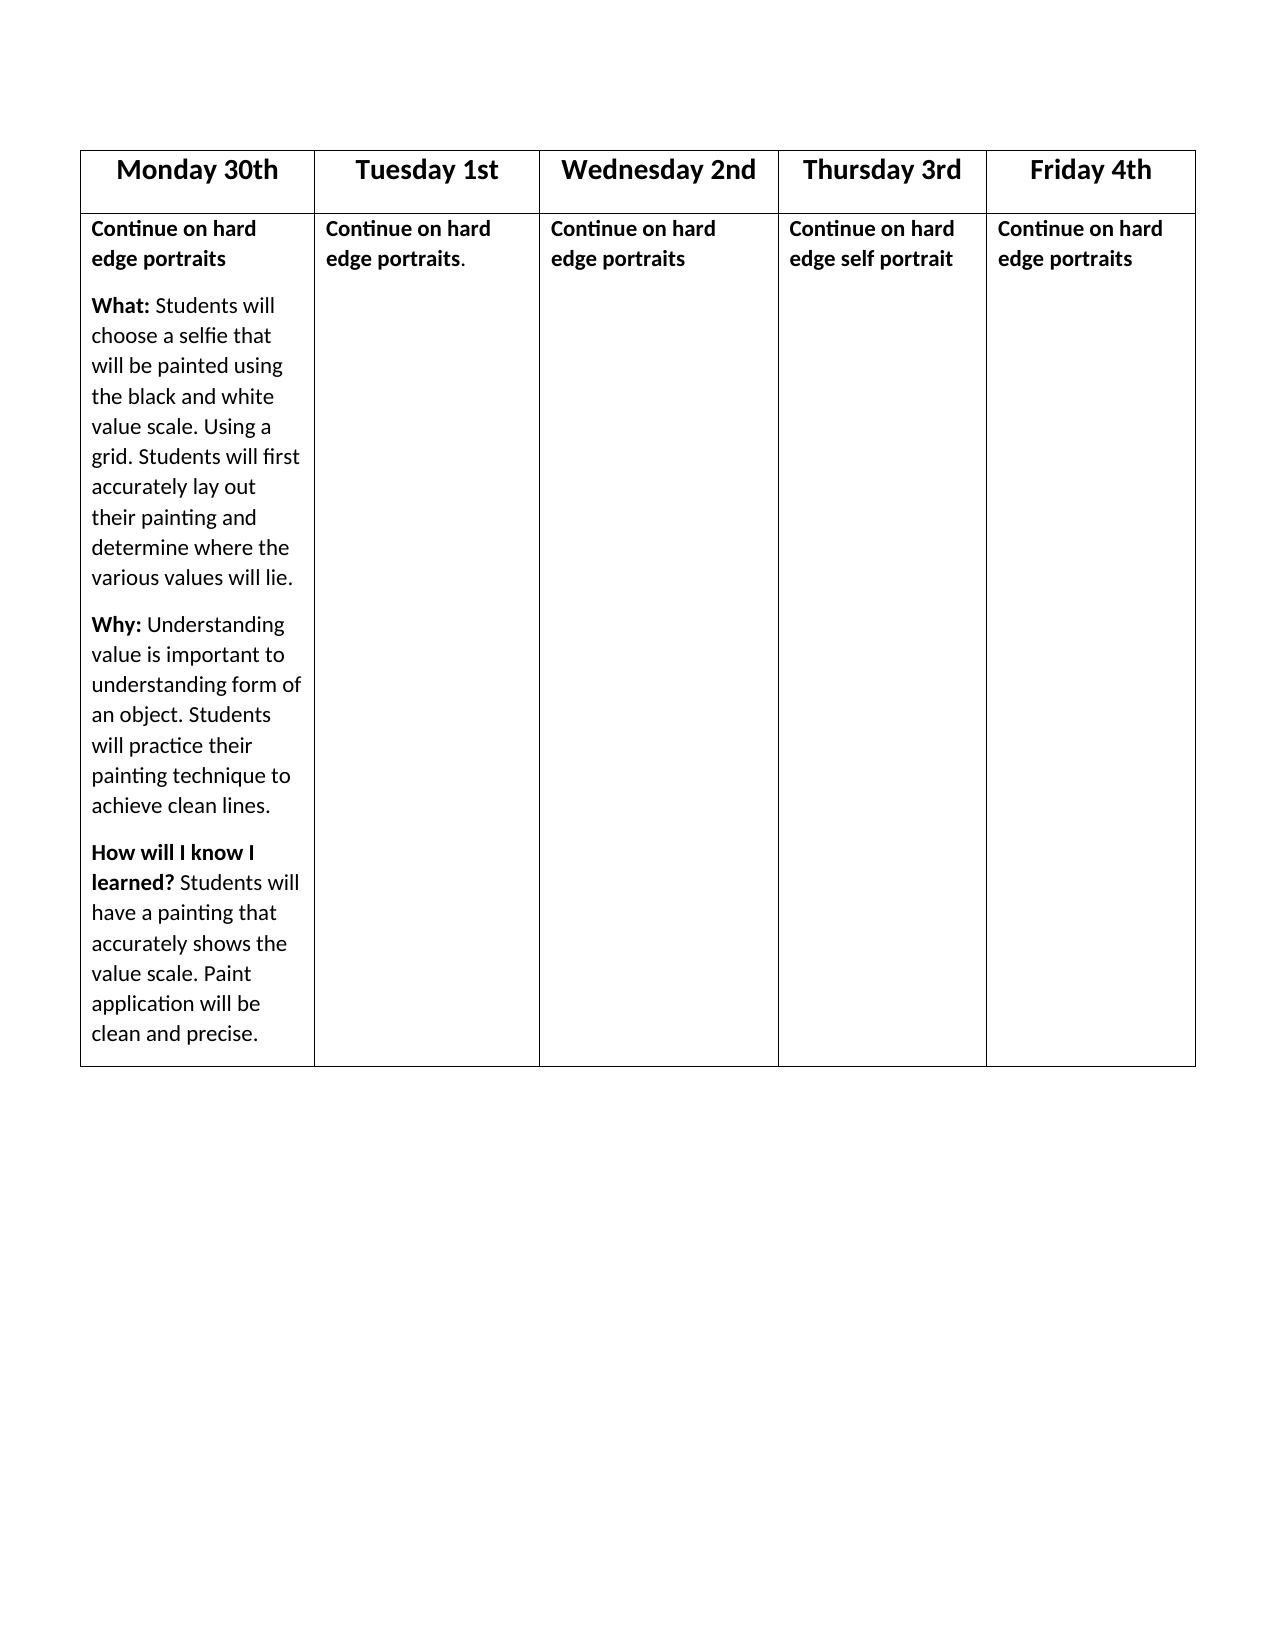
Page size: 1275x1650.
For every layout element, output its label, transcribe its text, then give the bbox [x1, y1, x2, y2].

table_cell Continue on hard edge portraits. [315, 214, 539, 1066]
table_header Monday 30th [81, 151, 314, 213]
table_header Friday 4th [987, 151, 1195, 213]
table_cell Continue on hard edge portraits What: Students will choose a selfie that will be painted using the black and white value scale. Using a grid. Students will first accurately lay out their painting and determine where the various values will lie. Why: Understanding value is important to understanding form of an object. Students will practice their painting technique to achieve clean lines. How will I know I learned? Students will have a painting that accurately shows the value scale. Paint application will be clean and precise. [81, 214, 314, 1066]
table_header Thursday 3rd [779, 151, 986, 213]
table_cell Continue on hard edge portraits [987, 214, 1195, 1066]
table_header Tuesday 1st [315, 151, 539, 213]
table_header Wednesday 2nd [540, 151, 778, 213]
table_cell Continue on hard edge portraits [540, 214, 778, 1066]
table_cell Continue on hard edge self portrait [779, 214, 986, 1066]
